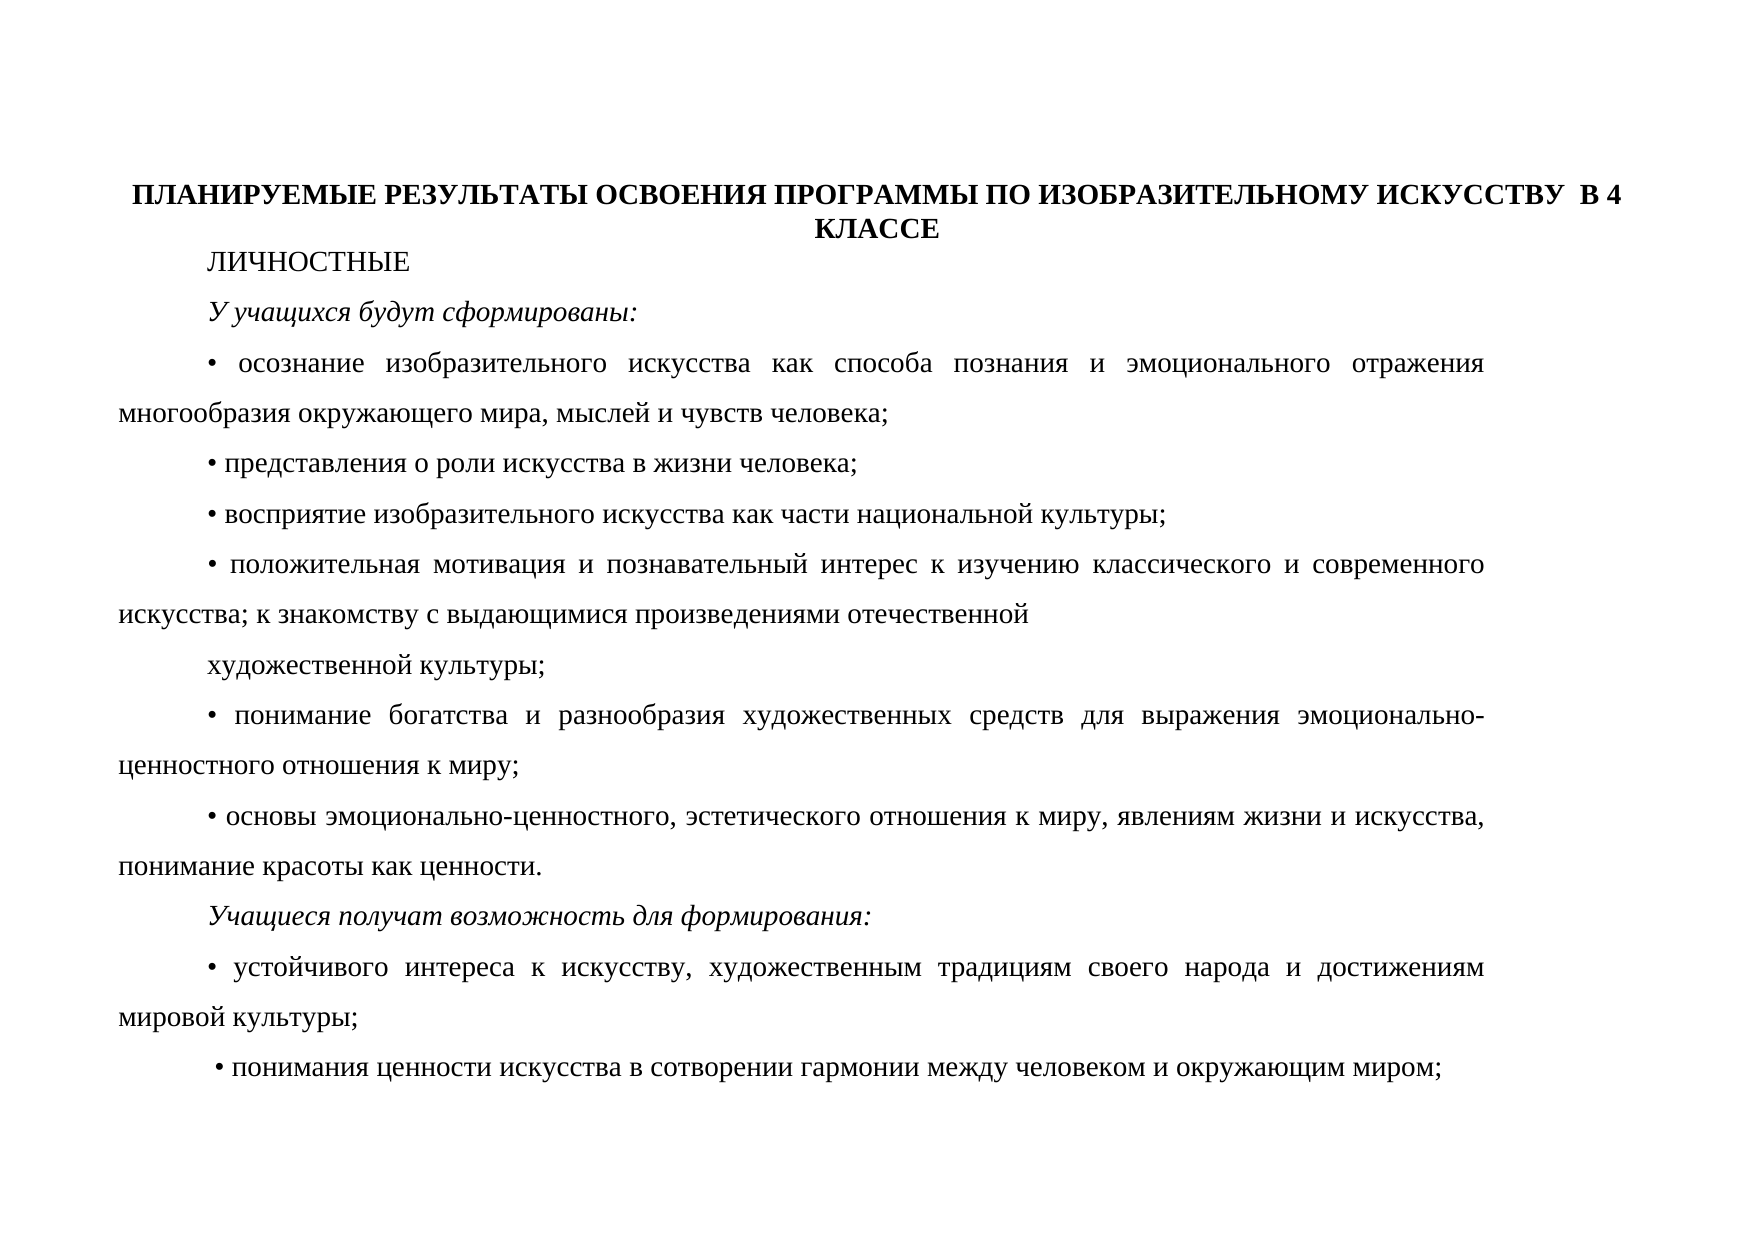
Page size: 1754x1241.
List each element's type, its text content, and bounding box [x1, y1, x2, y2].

text ПЛАНИРУЕМЫЕ РЕЗУЛЬТАТЫ ОСВОЕНИЯ ПРОГРАММЫ ПО ИЗОБРАЗИТЕЛЬНОМУ ИСКУССТВУ В 4 КЛАССЕ [118, 177, 1636, 244]
text • устойчивого интереса к искусству, художественным традициям своего народа и достижениям мировой культуры; [118, 949, 1486, 1032]
text художественной культуры; [118, 647, 1486, 680]
text Учащиеся получат возможность для формирования: [118, 898, 1486, 932]
text • понимания ценности искусства в сотворении гармонии между человеком и окружающим миром; [118, 1049, 1486, 1083]
text У учащихся будут сформированы: [118, 294, 1486, 328]
text • основы эмоционально-ценностного, эстетического отношения к миру, явлениям жизни и искусства, понимание красоты как ценности. [118, 798, 1486, 882]
text • положительная мотивация и познавательный интерес к изучению классического и современного искусства; к знакомству с выдающимися произведениями отечественной [118, 546, 1486, 630]
text • понимание богатства и разнообразия художественных средств для выражения эмоционально- ценностного отношения к миру; [118, 697, 1486, 781]
text • осознание изобразительного искусства как способа познания и эмоционального отражения многообразия окружающего мира, мыслей и чувств человека; [118, 345, 1486, 429]
text ЛИЧНОСТНЫЕ [118, 244, 1486, 278]
text • восприятие изобразительного искусства как части национальной культуры; [118, 496, 1486, 529]
text • представления о роли искусства в жизни человека; [118, 446, 1486, 479]
